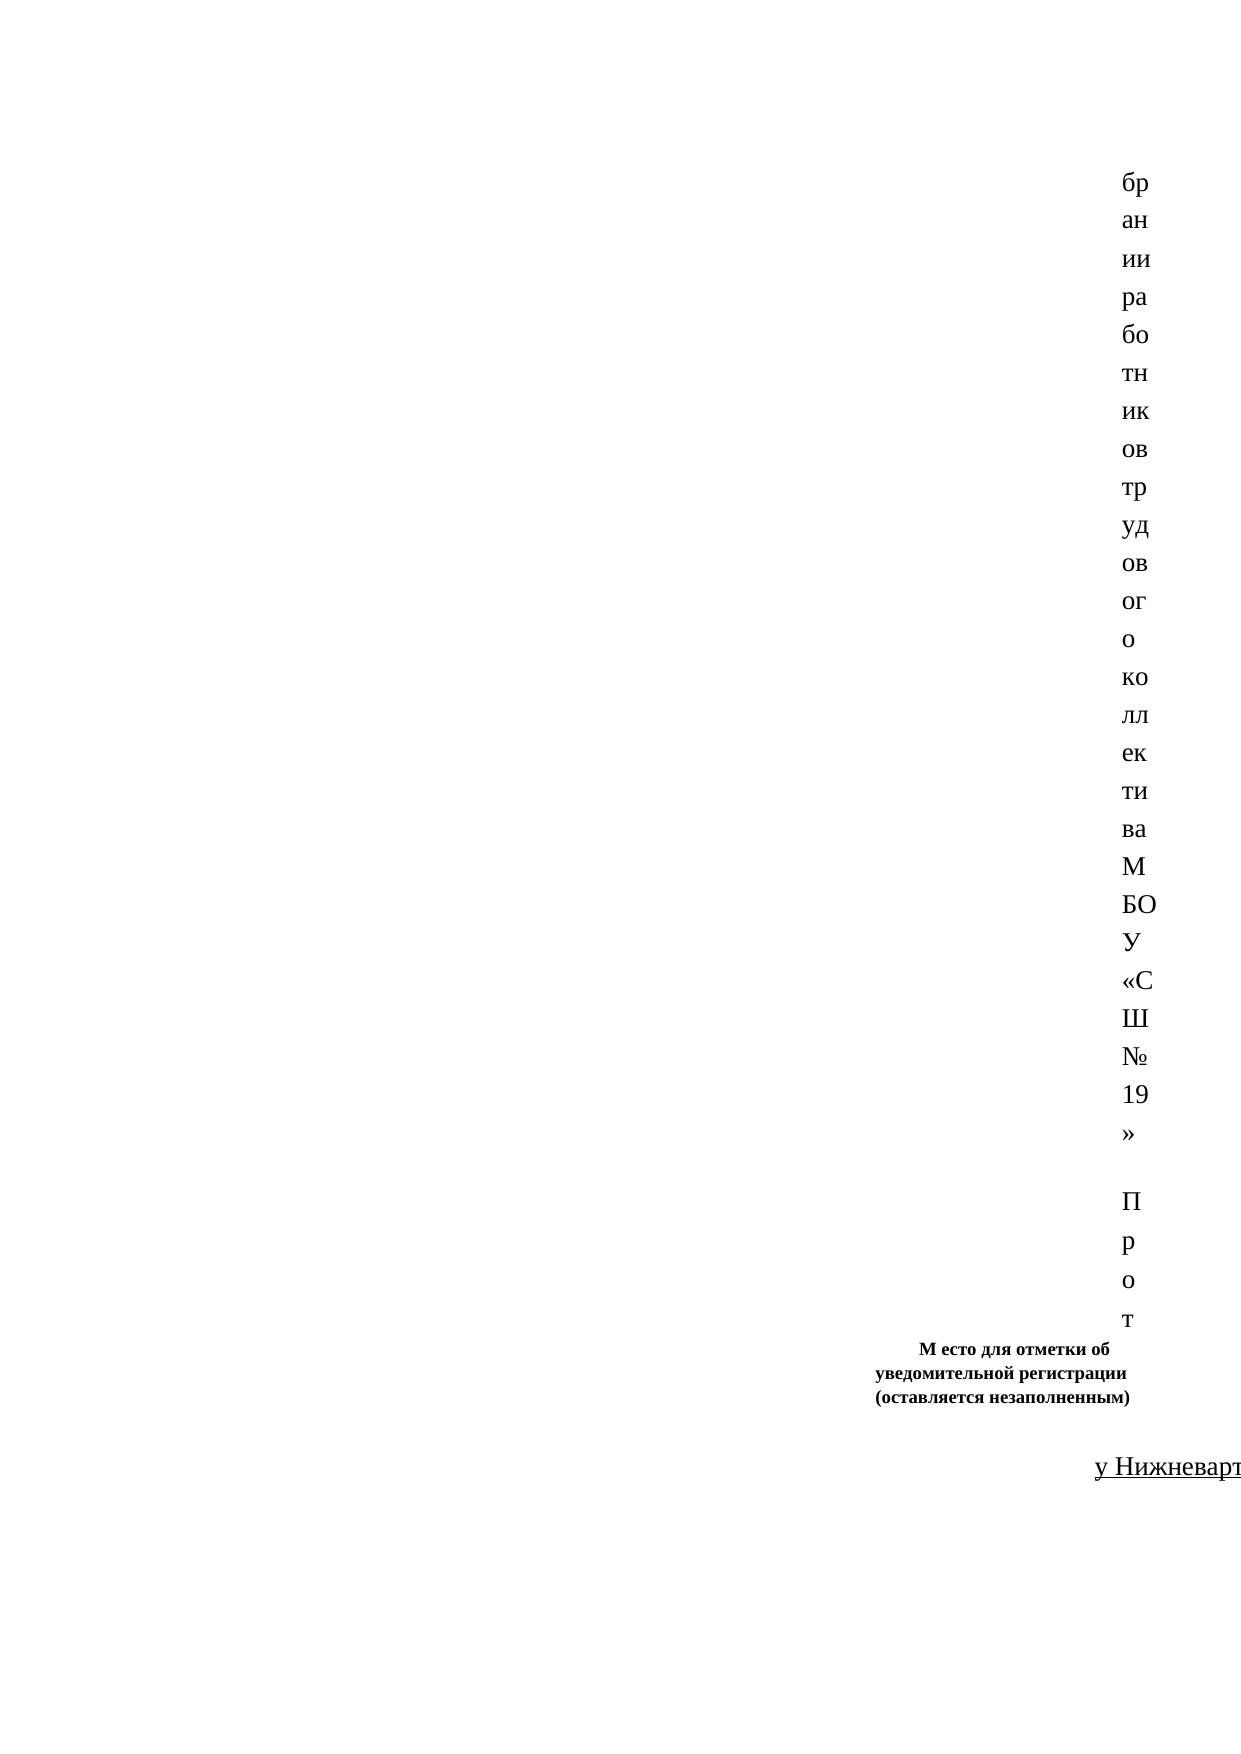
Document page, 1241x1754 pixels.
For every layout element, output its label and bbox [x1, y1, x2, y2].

text [1122, 161, 1158, 1149]
